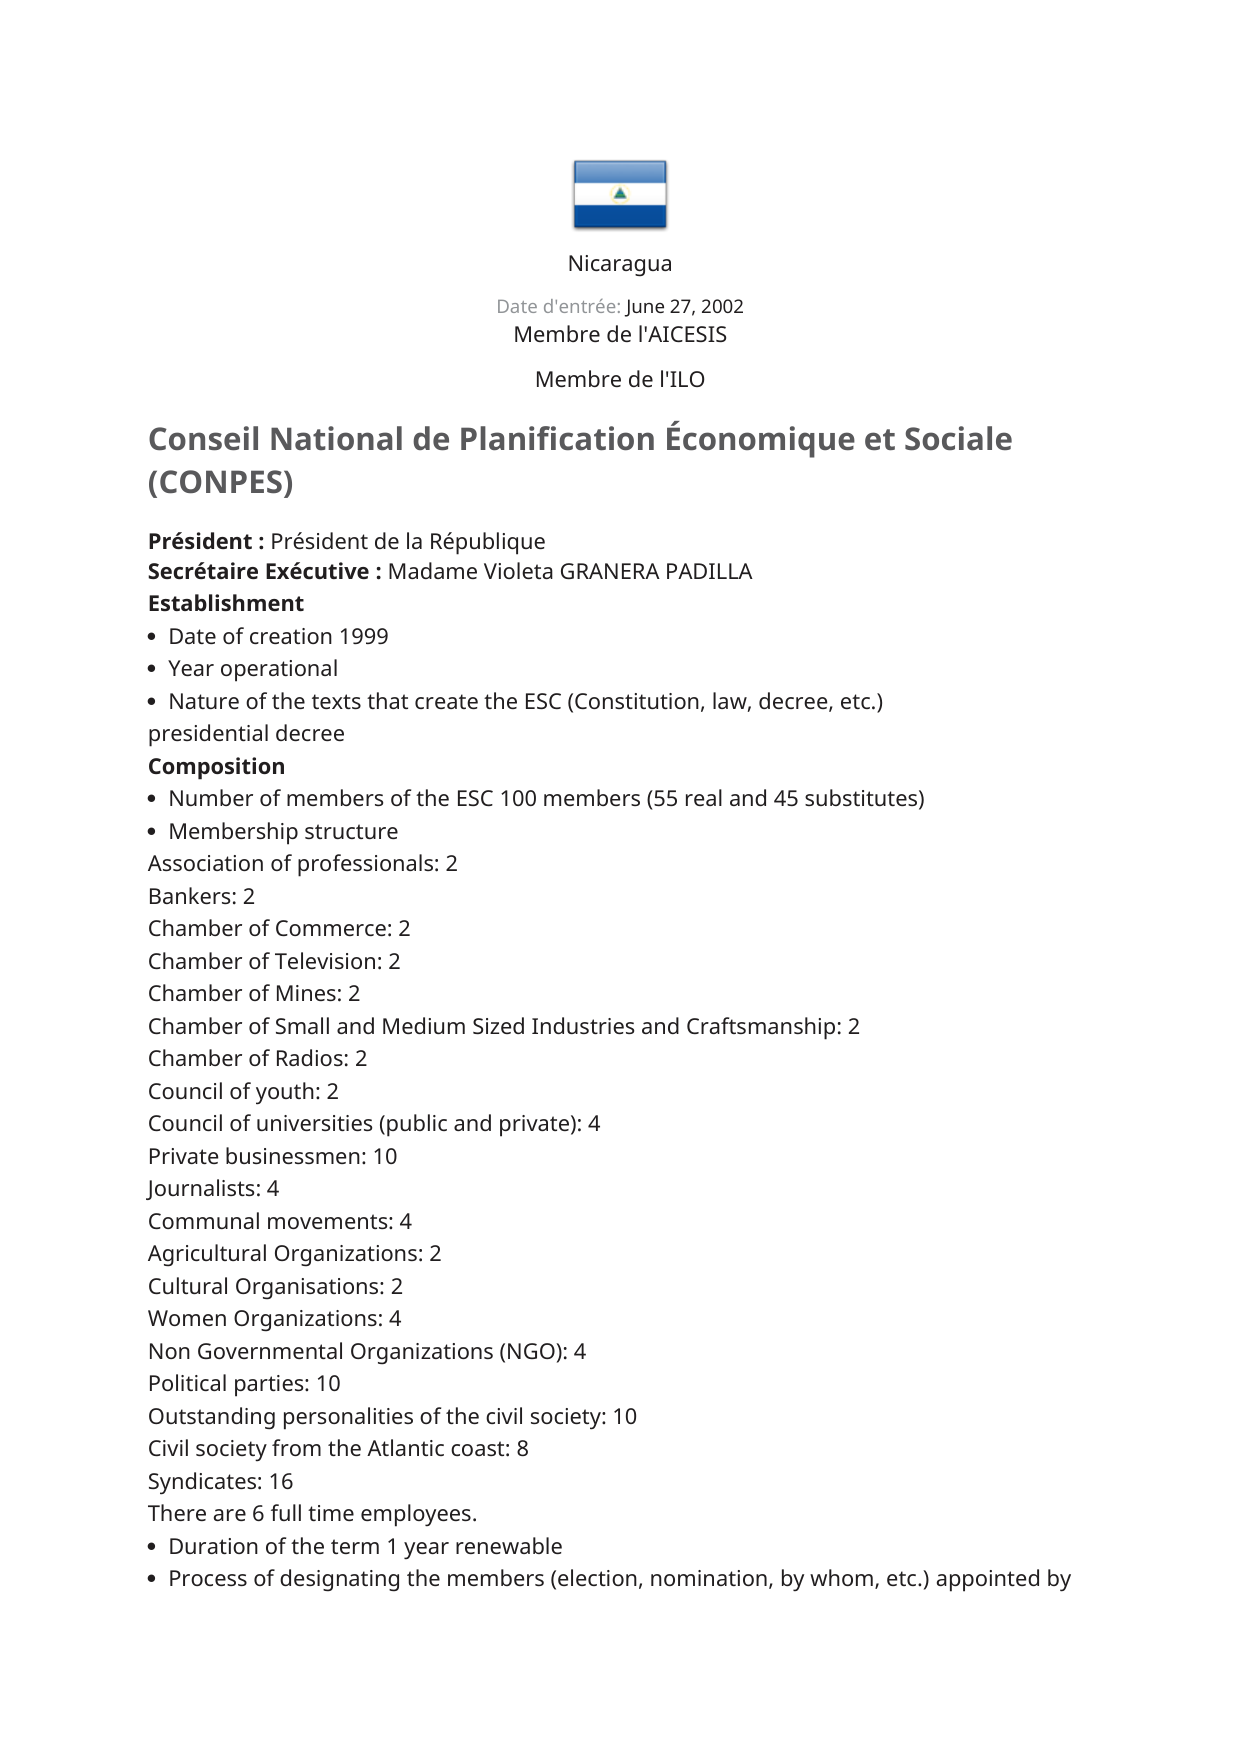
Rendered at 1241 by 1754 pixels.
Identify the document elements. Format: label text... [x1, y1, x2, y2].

picture [570, 147, 670, 248]
text Président : Président de la République Secrétaire Exécutive : Madame Violeta GRANERA PADILLA [148, 526, 1093, 585]
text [148, 585, 1093, 1593]
text Membre de l'ILO [148, 364, 1093, 394]
text Conseil National de Planification Économique et Sociale (CONPES) [148, 417, 1093, 502]
text Nicaragua [148, 248, 1093, 277]
text Membre de l'AICESIS [148, 318, 1093, 348]
text Date d'entrée: June 27, 2002 [148, 293, 1093, 318]
